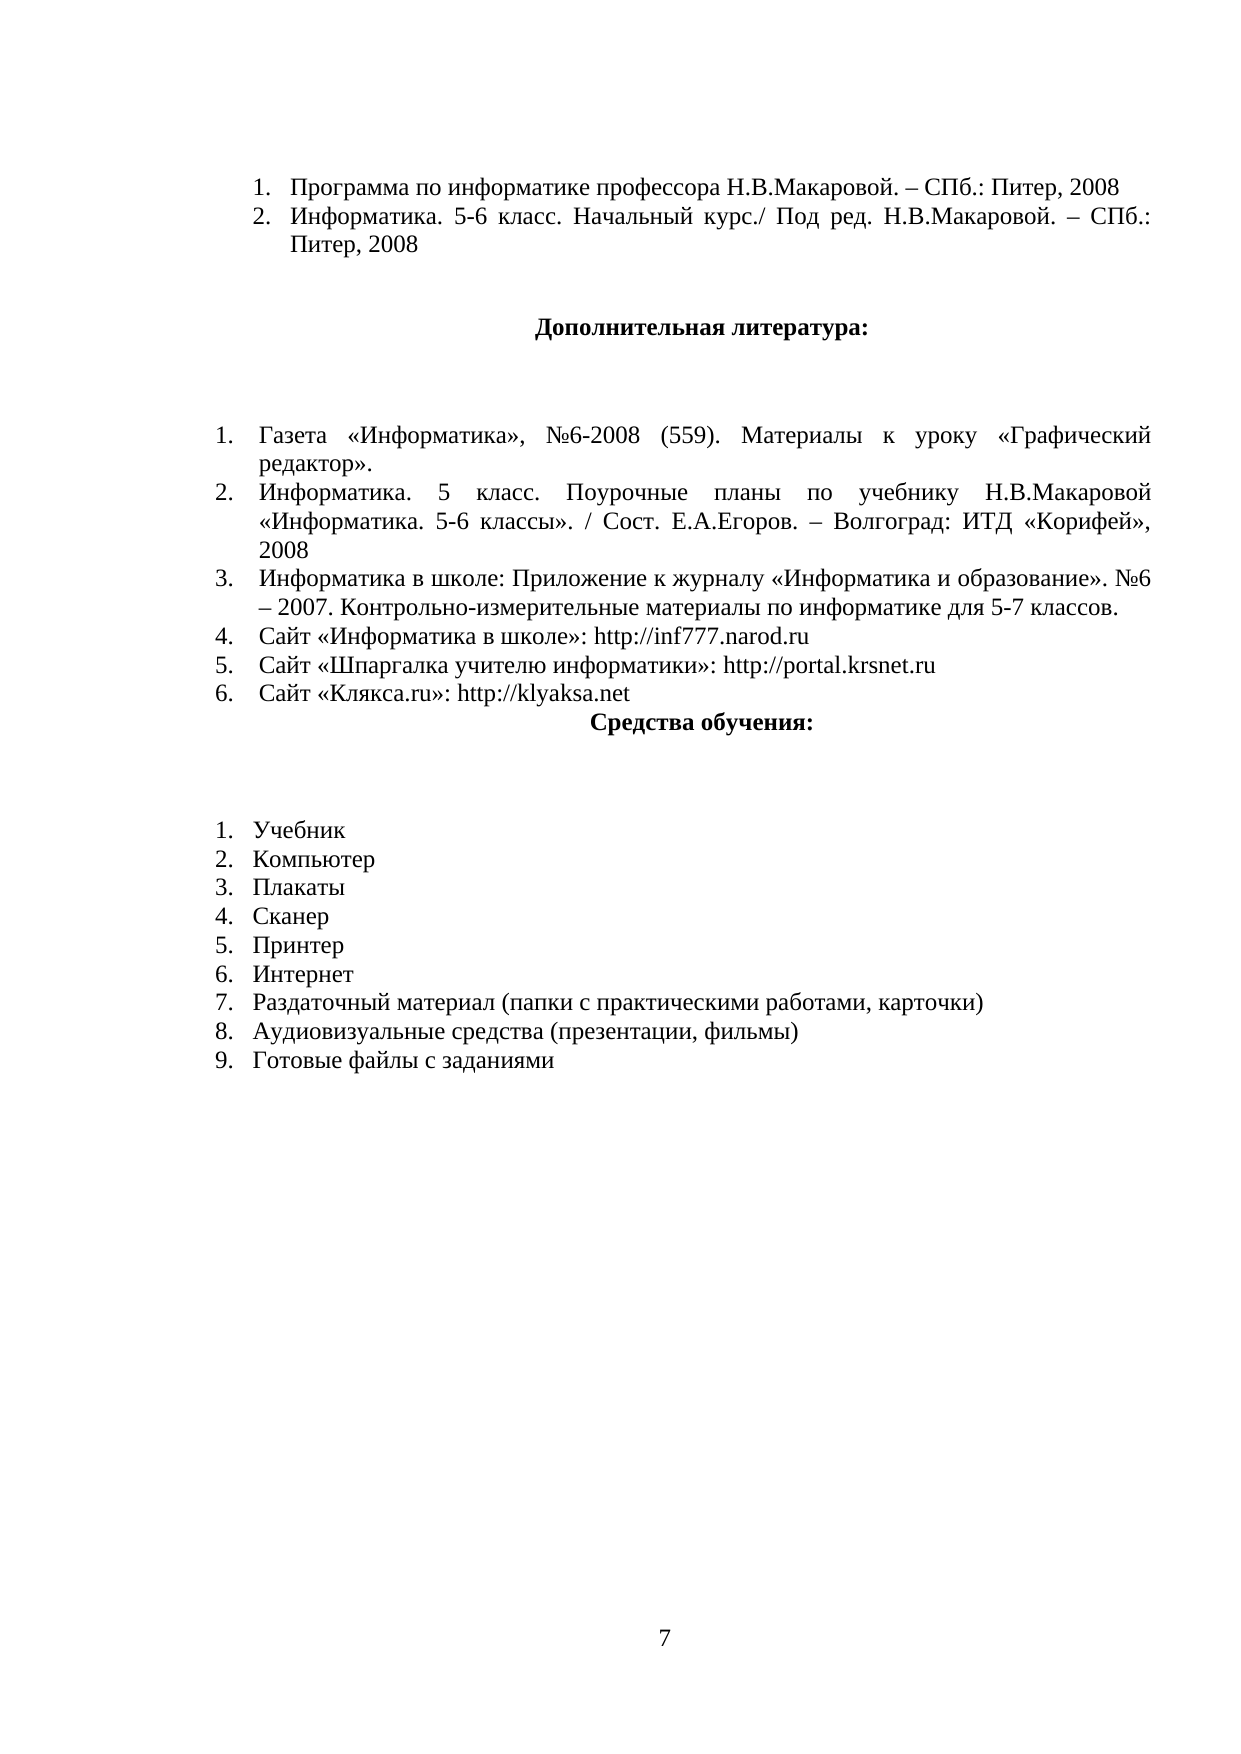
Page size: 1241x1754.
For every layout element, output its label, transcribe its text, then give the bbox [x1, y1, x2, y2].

list Программа по информатике профессора Н.В.Макаровой. – СПб.: Питер, 2008 [252, 172, 1152, 201]
list Раздаточный материал (папки с практическими работами, карточки) [215, 987, 1152, 1016]
list Сайт «Информатика в школе»: http://inf777.narod.ru [215, 621, 1152, 650]
text Средства обучения: [252, 707, 1152, 736]
list Информатика. 5 класс. Поурочные планы по учебнику Н.В.Макаровой «Информатика. 5-6 классы». / Сост. Е.А.Егоров. – Волгоград: ИТД «Корифей», 2008 [215, 477, 1152, 563]
list Интернет [215, 959, 1152, 987]
list Принтер [215, 930, 1152, 959]
text Дополнительная литература: [177, 312, 1152, 341]
list Газета «Информатика», №6-2008 (559). Материалы к уроку «Графический редактор». [215, 420, 1152, 477]
list Учебник [215, 815, 1152, 844]
list Информатика в школе: Приложение к журналу «Информатика и образование». №6 – 2007. Контрольно-измерительные материалы по информатике для 5-7 классов. [215, 563, 1152, 621]
list Плакаты [215, 872, 1152, 901]
list Сайт «Клякса.ru»: http://klyaksa.net [215, 678, 1152, 707]
list Готовые файлы с заданиями [215, 1045, 1152, 1074]
list Аудиовизуальные средства (презентации, фильмы) [215, 1016, 1152, 1045]
list Сканер [215, 901, 1152, 930]
list Сайт «Шпаргалка учителю информатики»: http://portal.krsnet.ru [215, 650, 1152, 678]
list Компьютер [215, 844, 1152, 872]
list Информатика. 5-6 класс. Начальный курс./ Под ред. Н.В.Макаровой. – СПб.: Питер, 2008 [252, 201, 1152, 258]
